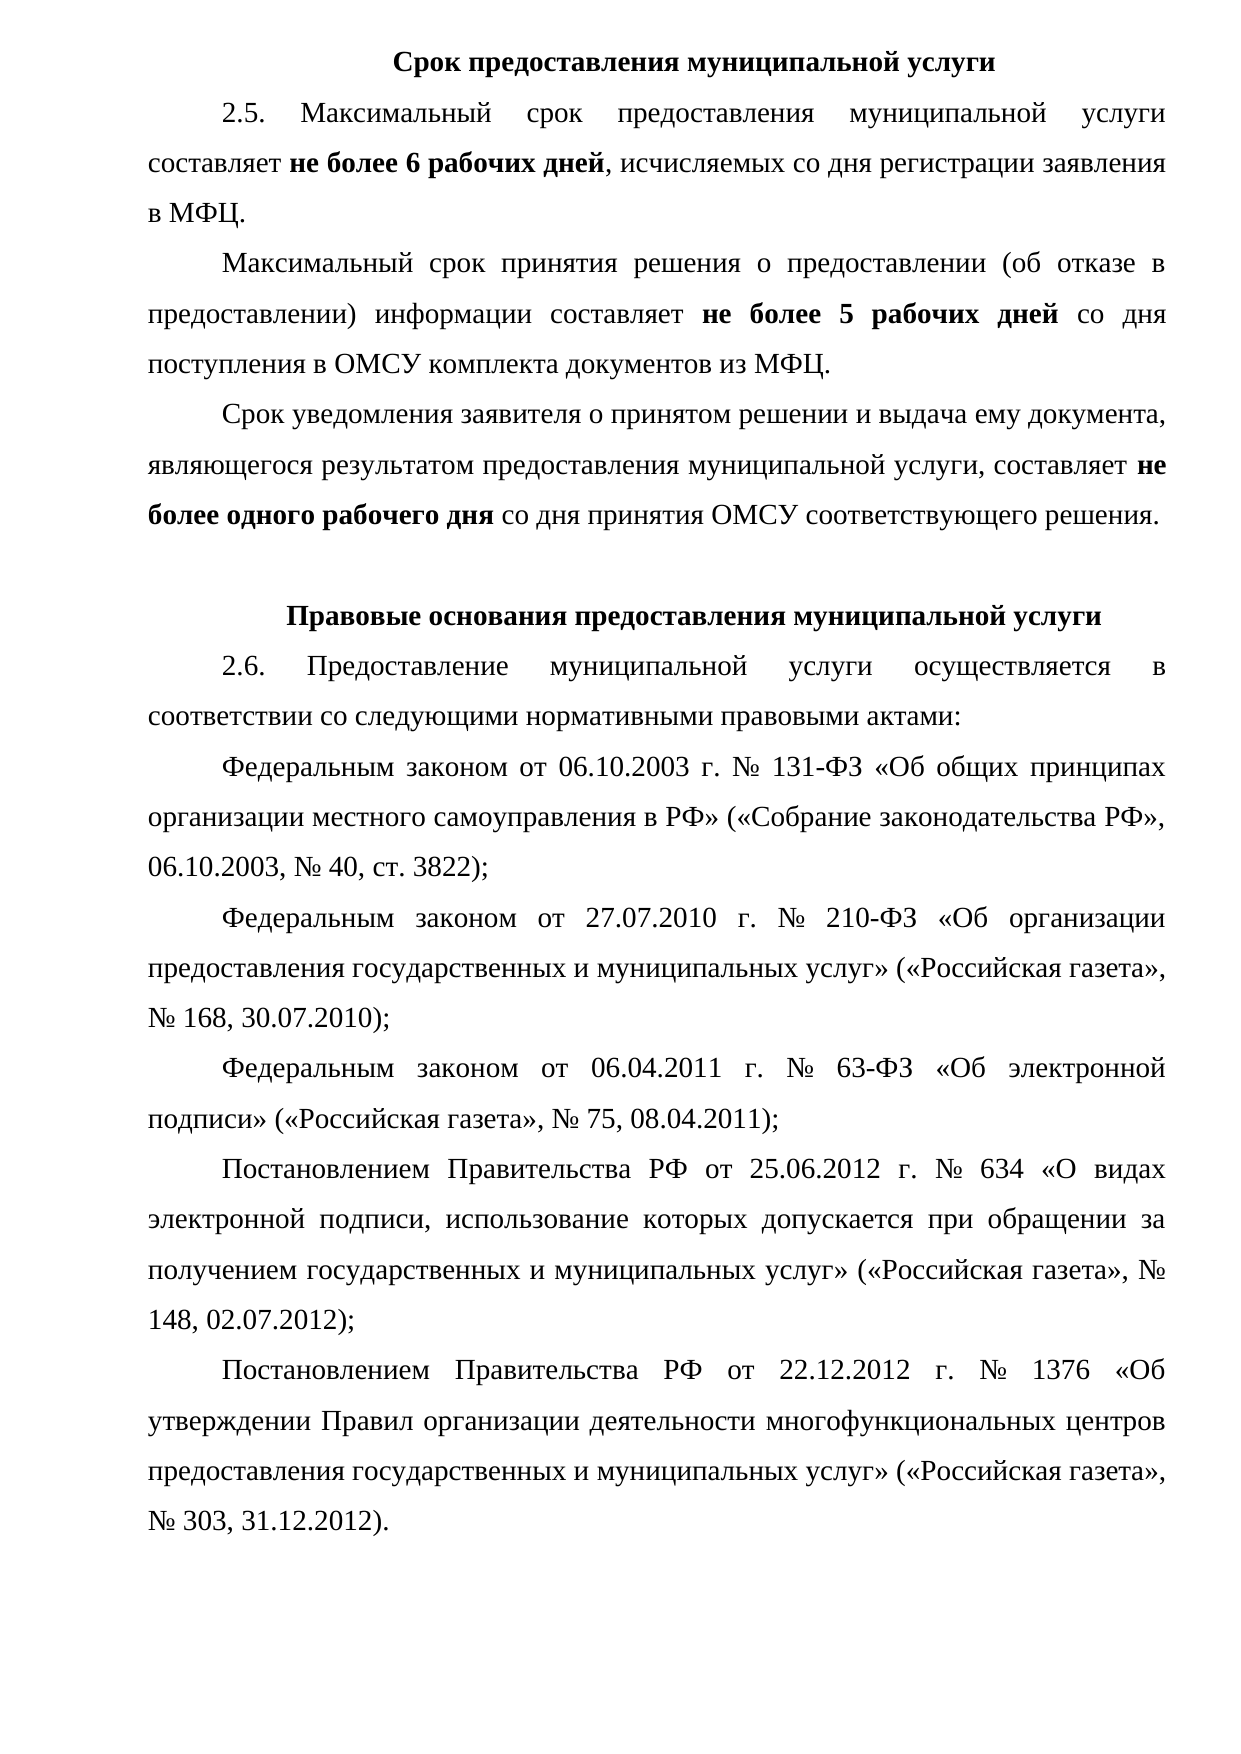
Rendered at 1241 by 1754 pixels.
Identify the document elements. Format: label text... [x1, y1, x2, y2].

text 2.6. Предоставление муниципальной услуги осуществляется в соответствии со следующими нормативными правовыми актами: [148, 648, 1167, 732]
text Федеральным законом от 27.07.2010 г. № 210-ФЗ «Об организации предоставления государственных и муниципальных услуг» («Российская газета», № 168, 30.07.2010); [148, 900, 1167, 1034]
text Максимальный срок принятия решения о предоставлении (об отказе в предоставлении) информации составляет не более 5 рабочих дней со дня поступления в ОМСУ комплекта документов из МФЦ. [148, 246, 1167, 380]
text Правовые основания предоставления муниципальной услуги [148, 598, 1167, 631]
text Срок предоставления муниципальной услуги [148, 44, 1167, 78]
text Федеральным законом от 06.10.2003 г. № 131-ФЗ «Об общих принципах организации местного самоуправления в РФ» («Собрание законодательства РФ», 06.10.2003, № 40, ст. 3822); [148, 749, 1167, 883]
text Срок уведомления заявителя о принятом решении и выдача ему документа, являющегося результатом предоставления муниципальной услуги, составляет не более одного рабочего дня со дня принятия ОМСУ соответствующего решения. [148, 397, 1167, 531]
text Федеральным законом от 06.04.2011 г. № 63-ФЗ «Об электронной подписи» («Российская газета», № 75, 08.04.2011); [148, 1051, 1167, 1134]
text Постановлением Правительства РФ от 25.06.2012 г. № 634 «О видах электронной подписи, использование которых допускается при обращении за получением государственных и муниципальных услуг» («Российская газета», № 148, 02.07.2012); [148, 1151, 1167, 1336]
text 2.5. Максимальный срок предоставления муниципальной услуги составляет не более 6 рабочих дней, исчисляемых со дня регистрации заявления в МФЦ. [148, 95, 1167, 229]
text Постановлением Правительства РФ от 22.12.2012 г. № 1376 «Об утверждении Правил организации деятельности многофункциональных центров предоставления государственных и муниципальных услуг» («Российская газета», № 303, 31.12.2012). [148, 1352, 1167, 1537]
